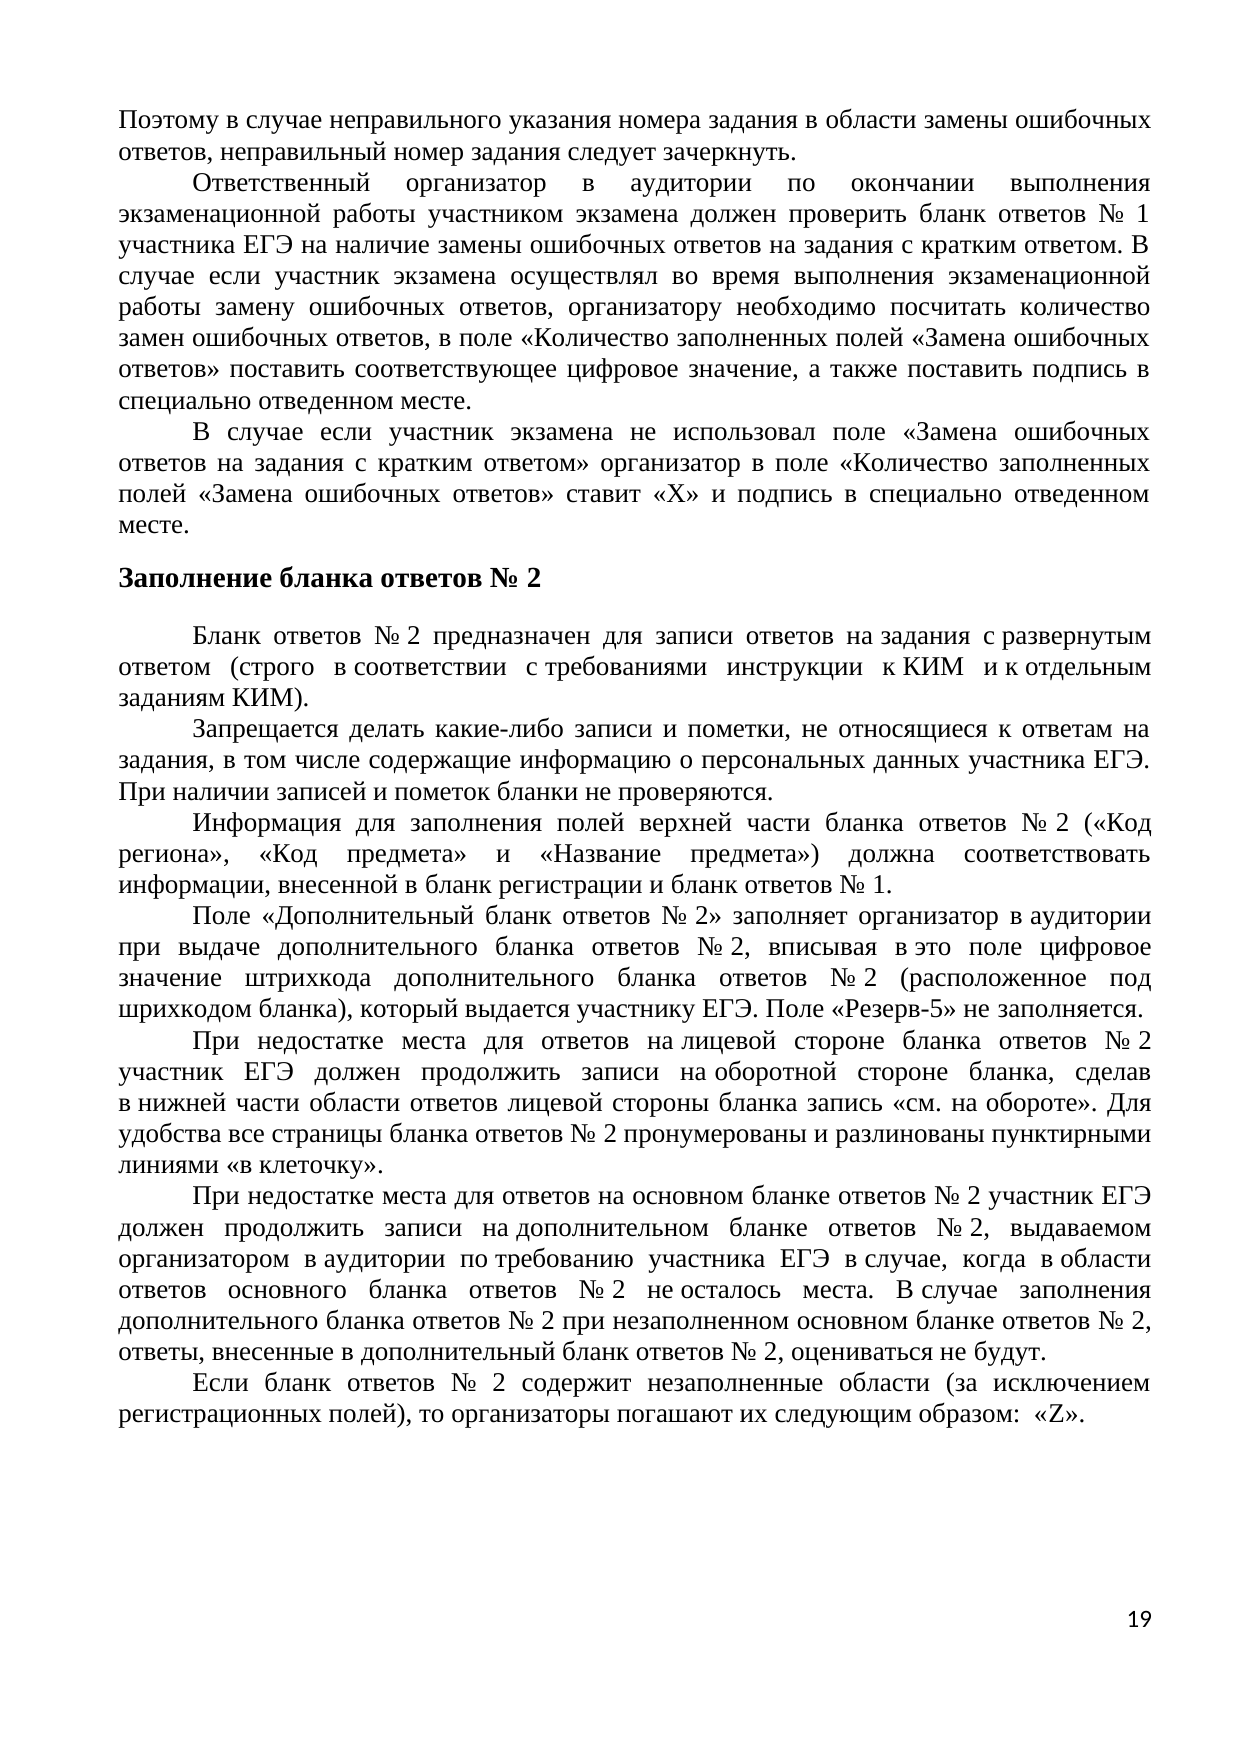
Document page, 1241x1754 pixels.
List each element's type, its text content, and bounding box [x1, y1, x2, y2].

subtitle Заполнение бланка ответов № 2 [118, 560, 1152, 594]
text При недостатке места для ответов на лицевой стороне бланка ответов № 2 участник ЕГЭ должен продолжить записи на оборотной стороне бланка, сделав в нижней части области ответов лицевой стороны бланка запись «см. на обороте». Для удобства все страницы бланка ответов № 2 пронумерованы и разлинованы пунктирными линиями «в клеточку». [118, 1024, 1152, 1179]
text Если бланк ответов № 2 содержит незаполненные области (за исключением регистрационных полей), то организаторы погашают их следующим образом: «Z». [118, 1366, 1152, 1429]
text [118, 103, 1152, 166]
text Ответственный организатор в аудитории по окончании выполнения экзаменационной работы участником экзамена должен проверить бланк ответов № 1 участника ЕГЭ на наличие замены ошибочных ответов на задания с кратким ответом. В случае если участник экзамена осуществлял во время выполнения экзаменационной работы замену ошибочных ответов, организатору необходимо посчитать количество замен ошибочных ответов, в поле «Количество заполненных полей «Замена ошибочных ответов» поставить соответствующее цифровое значение, а также поставить подпись в специально отведенном месте. [118, 166, 1152, 415]
text При недостатке места для ответов на основном бланке ответов № 2 участник ЕГЭ должен продолжить записи на дополнительном бланке ответов № 2, выдаваемом организатором в аудитории по требованию участника ЕГЭ в случае, когда в области ответов основного бланка ответов № 2 не осталось места. В случае заполнения дополнительного бланка ответов № 2 при незаполненном основном бланке ответов № 2, ответы, внесенные в дополнительный бланк ответов № 2, оцениваться не будут. [118, 1179, 1152, 1366]
text Запрещается делать какие-либо записи и пометки, не относящиеся к ответам на задания, в том числе содержащие информацию о персональных данных участника ЕГЭ. При наличии записей и пометок бланки не проверяются. [118, 712, 1152, 806]
text Информация для заполнения полей верхней части бланка ответов № 2 («Код региона», «Код предмета» и «Название предмета») должна соответствовать информации, внесенной в бланк регистрации и бланк ответов № 1. [118, 806, 1152, 899]
text Бланк ответов № 2 предназначен для записи ответов на задания с развернутым ответом (строго в соответствии с требованиями инструкции к КИМ и к отдельным заданиям КИМ). [118, 619, 1152, 712]
text Поле «Дополнительный бланк ответов № 2» заполняет организатор в аудитории при выдаче дополнительного бланка ответов № 2, вписывая в это поле цифровое значение штрихкода дополнительного бланка ответов № 2 (расположенное под шрихкодом бланка), который выдается участнику ЕГЭ. Поле «Резерв-5» не заполняется. [118, 899, 1152, 1024]
text В случае если участник экзамена не использовал поле «Замена ошибочных ответов на задания с кратким ответом» организатор в поле «Количество заполненных полей «Замена ошибочных ответов» ставит «Х» и подпись в специально отведенном месте. [118, 415, 1152, 539]
